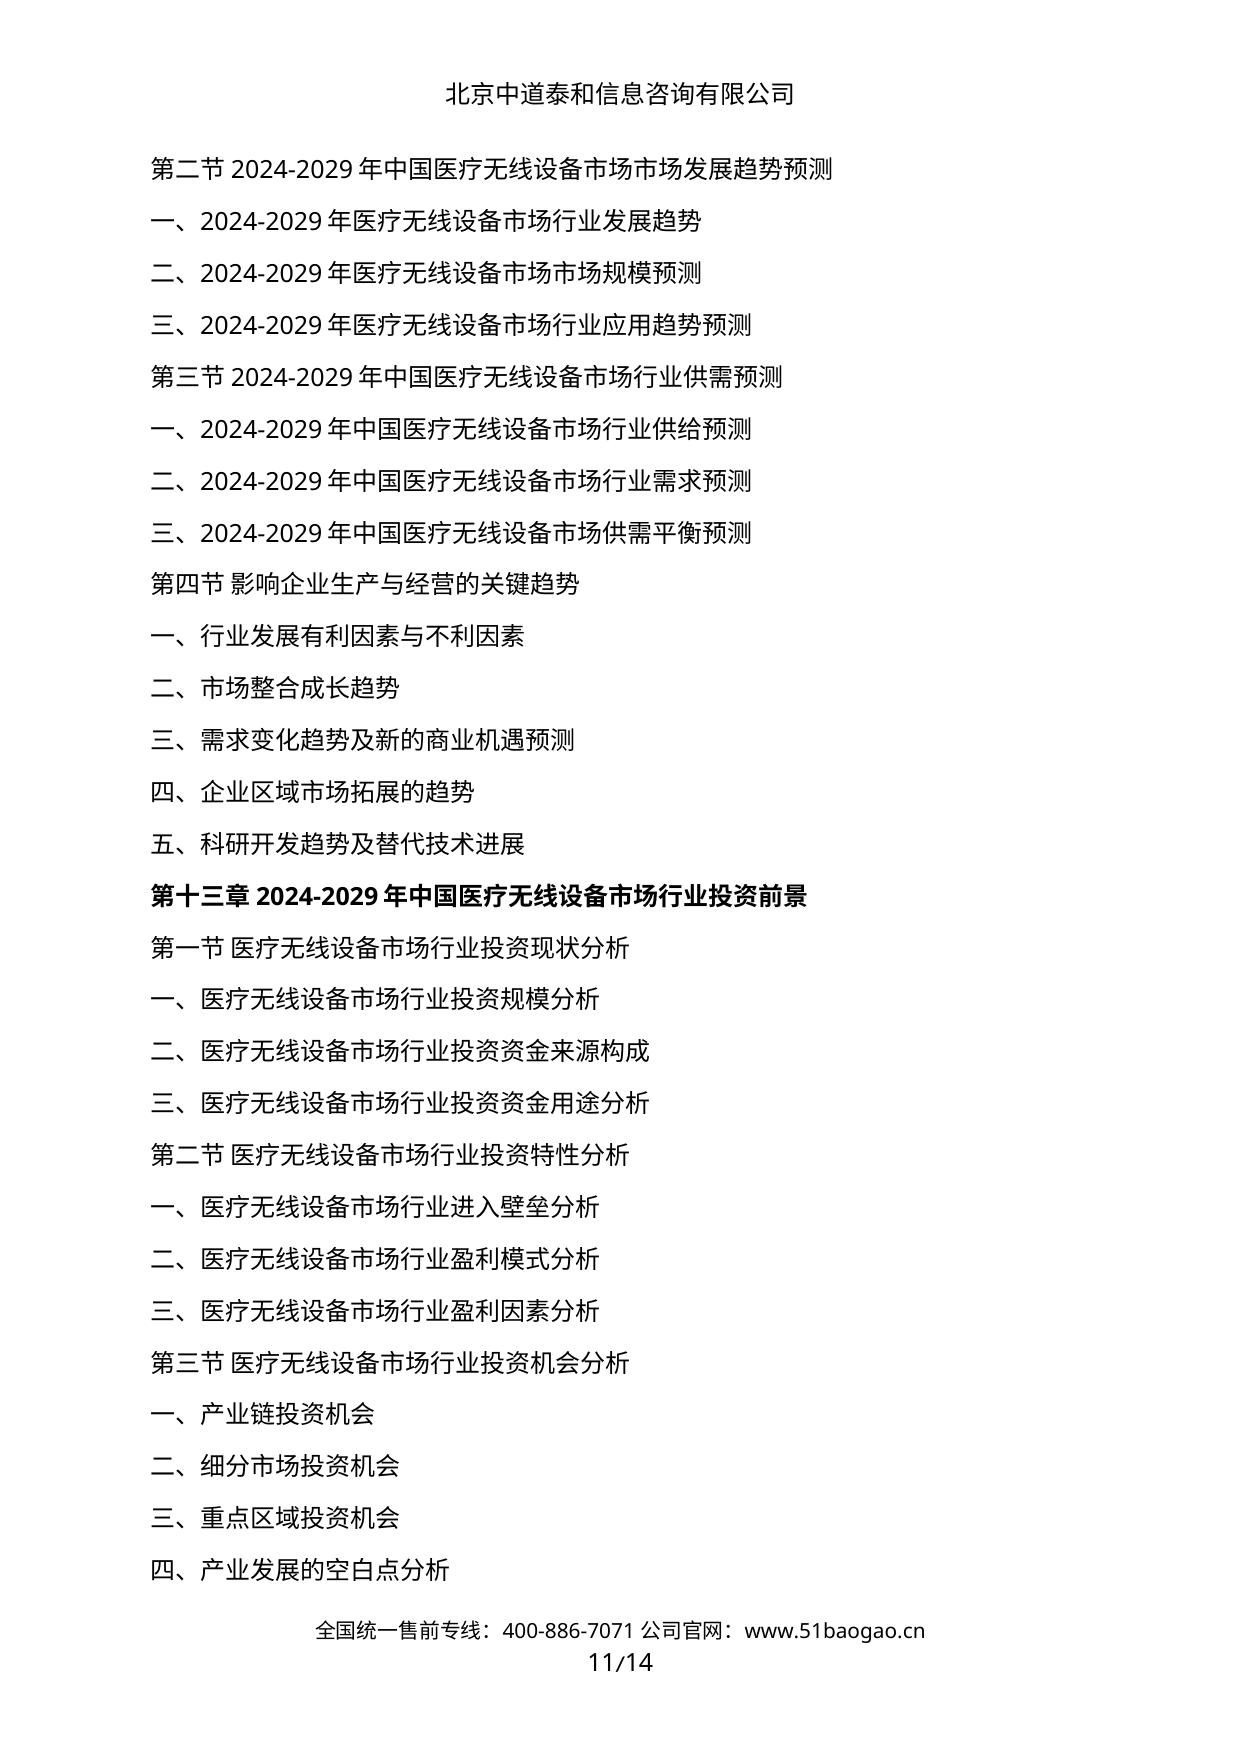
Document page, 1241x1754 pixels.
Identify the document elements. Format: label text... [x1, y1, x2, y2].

text 第二节 医疗无线设备市场行业投资特性分析 [150, 1136, 1090, 1172]
text 二、2024-2029年中国医疗无线设备市场行业需求预测 [150, 461, 1090, 497]
text 二、2024-2029年医疗无线设备市场市场规模预测 [150, 254, 1090, 290]
text 五、科研开发趋势及替代技术进展 [150, 824, 1090, 861]
text 二、医疗无线设备市场行业投资资金来源构成 [150, 1032, 1090, 1068]
text 第二节 2024-2029年中国医疗无线设备市场市场发展趋势预测 [150, 150, 1090, 186]
text 第三节 2024-2029年中国医疗无线设备市场行业供需预测 [150, 357, 1090, 394]
text 二、市场整合成长趋势 [150, 669, 1090, 705]
text 一、医疗无线设备市场行业投资规模分析 [150, 980, 1090, 1016]
text 四、企业区域市场拓展的趋势 [150, 772, 1090, 809]
text 三、需求变化趋势及新的商业机遇预测 [150, 721, 1090, 757]
text 一、2024-2029年中国医疗无线设备市场行业供给预测 [150, 409, 1090, 446]
text 第十三章 2024-2029年中国医疗无线设备市场行业投资前景 [150, 876, 1090, 912]
text 三、医疗无线设备市场行业投资资金用途分析 [150, 1084, 1090, 1120]
text 三、医疗无线设备市场行业盈利因素分析 [150, 1291, 1090, 1327]
text 三、2024-2029年医疗无线设备市场行业应用趋势预测 [150, 306, 1090, 342]
text 二、医疗无线设备市场行业盈利模式分析 [150, 1239, 1090, 1276]
text 二、细分市场投资机会 [150, 1447, 1090, 1483]
text 三、2024-2029年中国医疗无线设备市场供需平衡预测 [150, 513, 1090, 549]
text 第三节 医疗无线设备市场行业投资机会分析 [150, 1343, 1090, 1379]
text 一、产业链投资机会 [150, 1395, 1090, 1431]
text 第一节 医疗无线设备市场行业投资现状分析 [150, 928, 1090, 964]
text 第四节 影响企业生产与经营的关键趋势 [150, 565, 1090, 601]
text 四、产业发展的空白点分析 [150, 1551, 1090, 1587]
text 一、医疗无线设备市场行业进入壁垒分析 [150, 1187, 1090, 1224]
text 三、重点区域投资机会 [150, 1499, 1090, 1535]
text 一、2024-2029年医疗无线设备市场行业发展趋势 [150, 202, 1090, 238]
text 一、行业发展有利因素与不利因素 [150, 617, 1090, 653]
